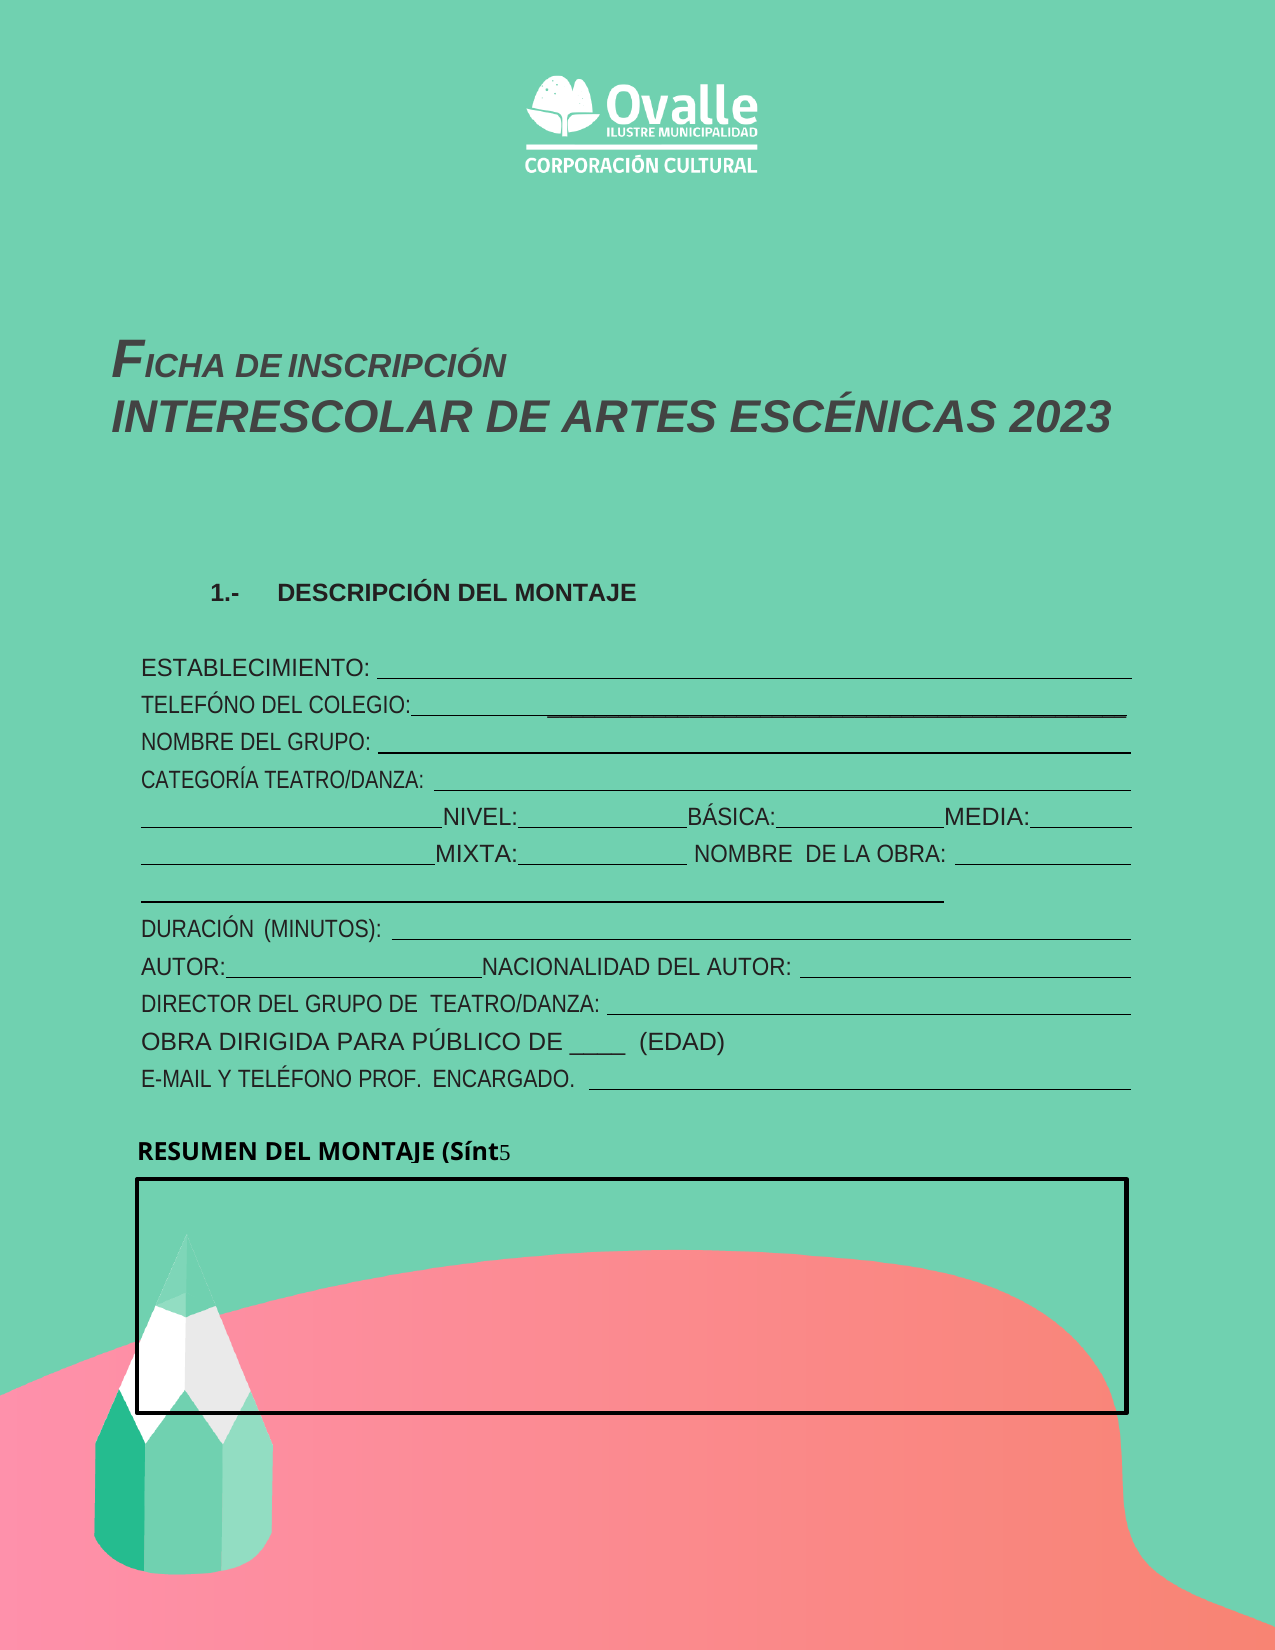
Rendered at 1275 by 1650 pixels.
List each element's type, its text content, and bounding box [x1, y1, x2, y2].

text FICHA DE INSCRIPCIÓN [96, 327, 1182, 389]
picture [0, 0, 1275, 1650]
text ESTABLECIMIENTO: TELEFÓNO DEL COLEGIO: _________________________________________________ [141, 653, 1132, 719]
text OBRA DIRIGIDA PARA PÚBLICO DE ____ (EDAD) [141, 1027, 1171, 1055]
text INTERESCOLAR DE ARTES ESCÉNICAS 2023 [96, 389, 1171, 442]
text E-MAIL Y TELÉFONO PROF. ENCARGADO. [141, 1064, 1171, 1093]
text 1.- DESCRIPCIÓN DEL MONTAJE [141, 577, 1171, 606]
text AUTOR: NACIONALIDAD DEL AUTOR: DIRECTOR DEL GRUPO DE TEATRO/DANZA: [141, 952, 1132, 1018]
text NOMBRE DEL GRUPO: CATEGORÍA TEATRO/DANZA: NIVEL: BÁSICA: MEDIA: MIXTA: NOMBRE DE LA OBRA: DURACIÓN (MINUTOS): [141, 727, 1132, 943]
